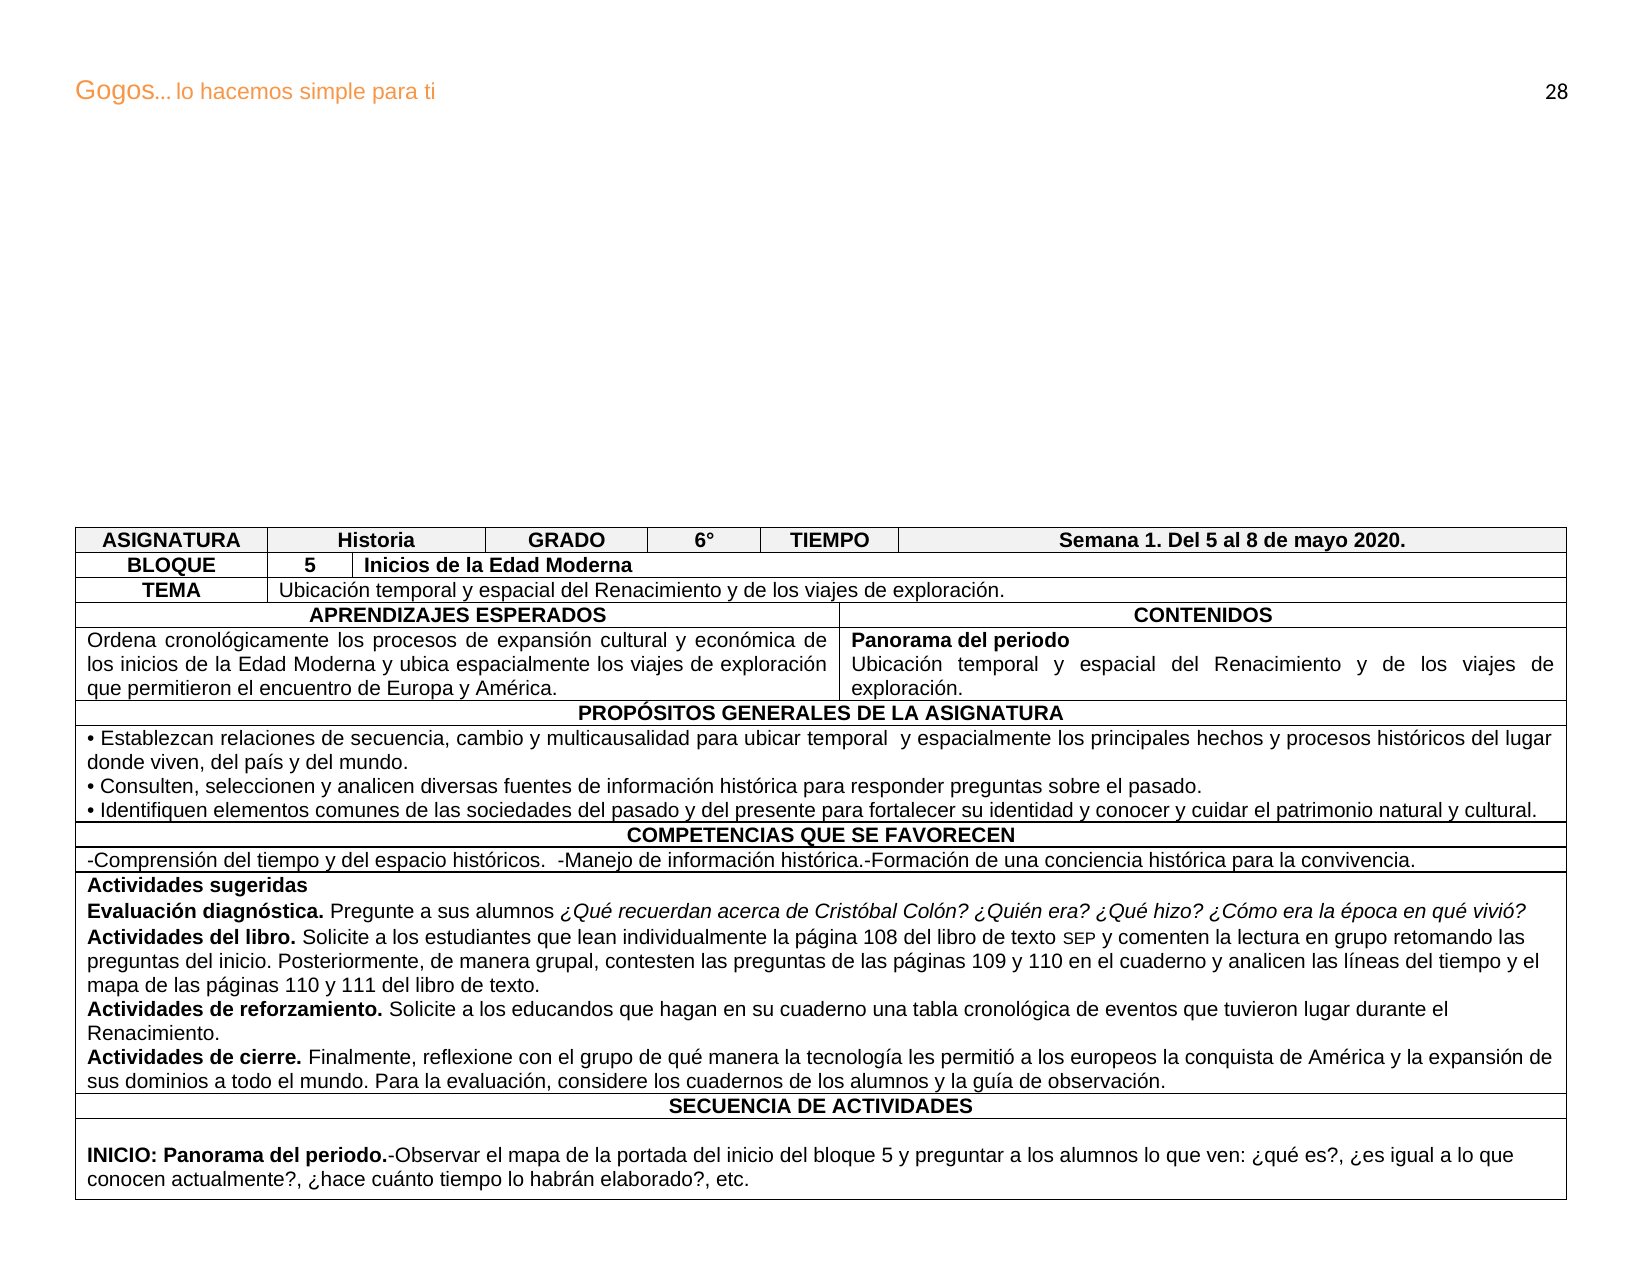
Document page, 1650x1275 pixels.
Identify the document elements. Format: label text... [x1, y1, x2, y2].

table_cell Ordena cronológicamente los procesos de expansión cultural y económica de los inicios de la Edad Moderna y ubica espacialmente los viajes de exploración que permitieron el encuentro de Europa y América. [76, 628, 839, 699]
table_cell Actividades sugeridas Evaluación diagnóstica. Pregunte a sus alumnos ¿Qué recuerdan acerca de Cristóbal Colón? ¿Quién era? ¿Qué hizo? ¿Cómo era la época en qué vivió? Actividades del libro. Solicite a los estudiantes que lean individualmente la página 108 del libro de texto sep y comenten la lectura en grupo retomando las preguntas del inicio. Posteriormente, de manera grupal, contesten las preguntas de las páginas 109 y 110 en el cuaderno y analicen las líneas del tiempo y el mapa de las páginas 110 y 111 del libro de texto. Actividades de reforzamiento. Solicite a los educandos que hagan en su cuaderno una tabla cronológica de eventos que tuvieron lugar durante el Renacimiento. Actividades de cierre. Finalmente, reflexione con el grupo de qué manera la tecnología les permitió a los europeos la conquista de América y la expansión de sus dominios a todo el mundo. Para la evaluación, considere los cuadernos de los alumnos y la guía de observación. [76, 873, 1566, 1092]
table_header ASIGNATURA [76, 528, 267, 552]
table_cell COMPETENCIAS QUE SE FAVORECEN [76, 823, 1566, 846]
table_cell -Comprensión del tiempo y del espacio históricos. -Manejo de información histórica.-Formación de una conciencia histórica para la convivencia. [76, 848, 1566, 871]
table_cell • Establezcan relaciones de secuencia, cambio y multicausalidad para ubicar temporal y espacialmente los principales hechos y procesos históricos del lugar donde viven, del país y del mundo. • Consulten, seleccionen y analicen diversas fuentes de información histórica para responder preguntas sobre el pasado. • Identifiquen elementos comunes de las sociedades del pasado y del presente para fortalecer su identidad y conocer y cuidar el patrimonio natural y cultural. [76, 726, 1566, 821]
table_cell Panorama del periodo Ubicación temporal y espacial del Renacimiento y de los viajes de exploración. [840, 628, 1566, 699]
table_cell Ubicación temporal y espacial del Renacimiento y de los viajes de exploración. [268, 578, 1566, 602]
table_cell TEMA [76, 578, 267, 602]
table_cell CONTENIDOS [840, 603, 1566, 627]
table_cell Inicios de la Edad Moderna [353, 553, 1566, 577]
table_header Historia [268, 528, 485, 552]
table_cell PROPÓSITOS GENERALES DE LA ASIGNATURA [76, 701, 1566, 724]
table_header GRADO [486, 528, 647, 552]
table_header Semana 1. Del 5 al 8 de mayo 2020. [899, 528, 1566, 552]
table_header TIEMPO [761, 528, 898, 552]
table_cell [76, 1119, 1566, 1199]
table_cell BLOQUE [76, 553, 267, 577]
table_header 6° [648, 528, 760, 552]
table_cell APRENDIZAJES ESPERADOS [76, 603, 839, 627]
table_cell 5 [268, 553, 352, 577]
table_cell SECUENCIA DE ACTIVIDADES [76, 1094, 1566, 1117]
